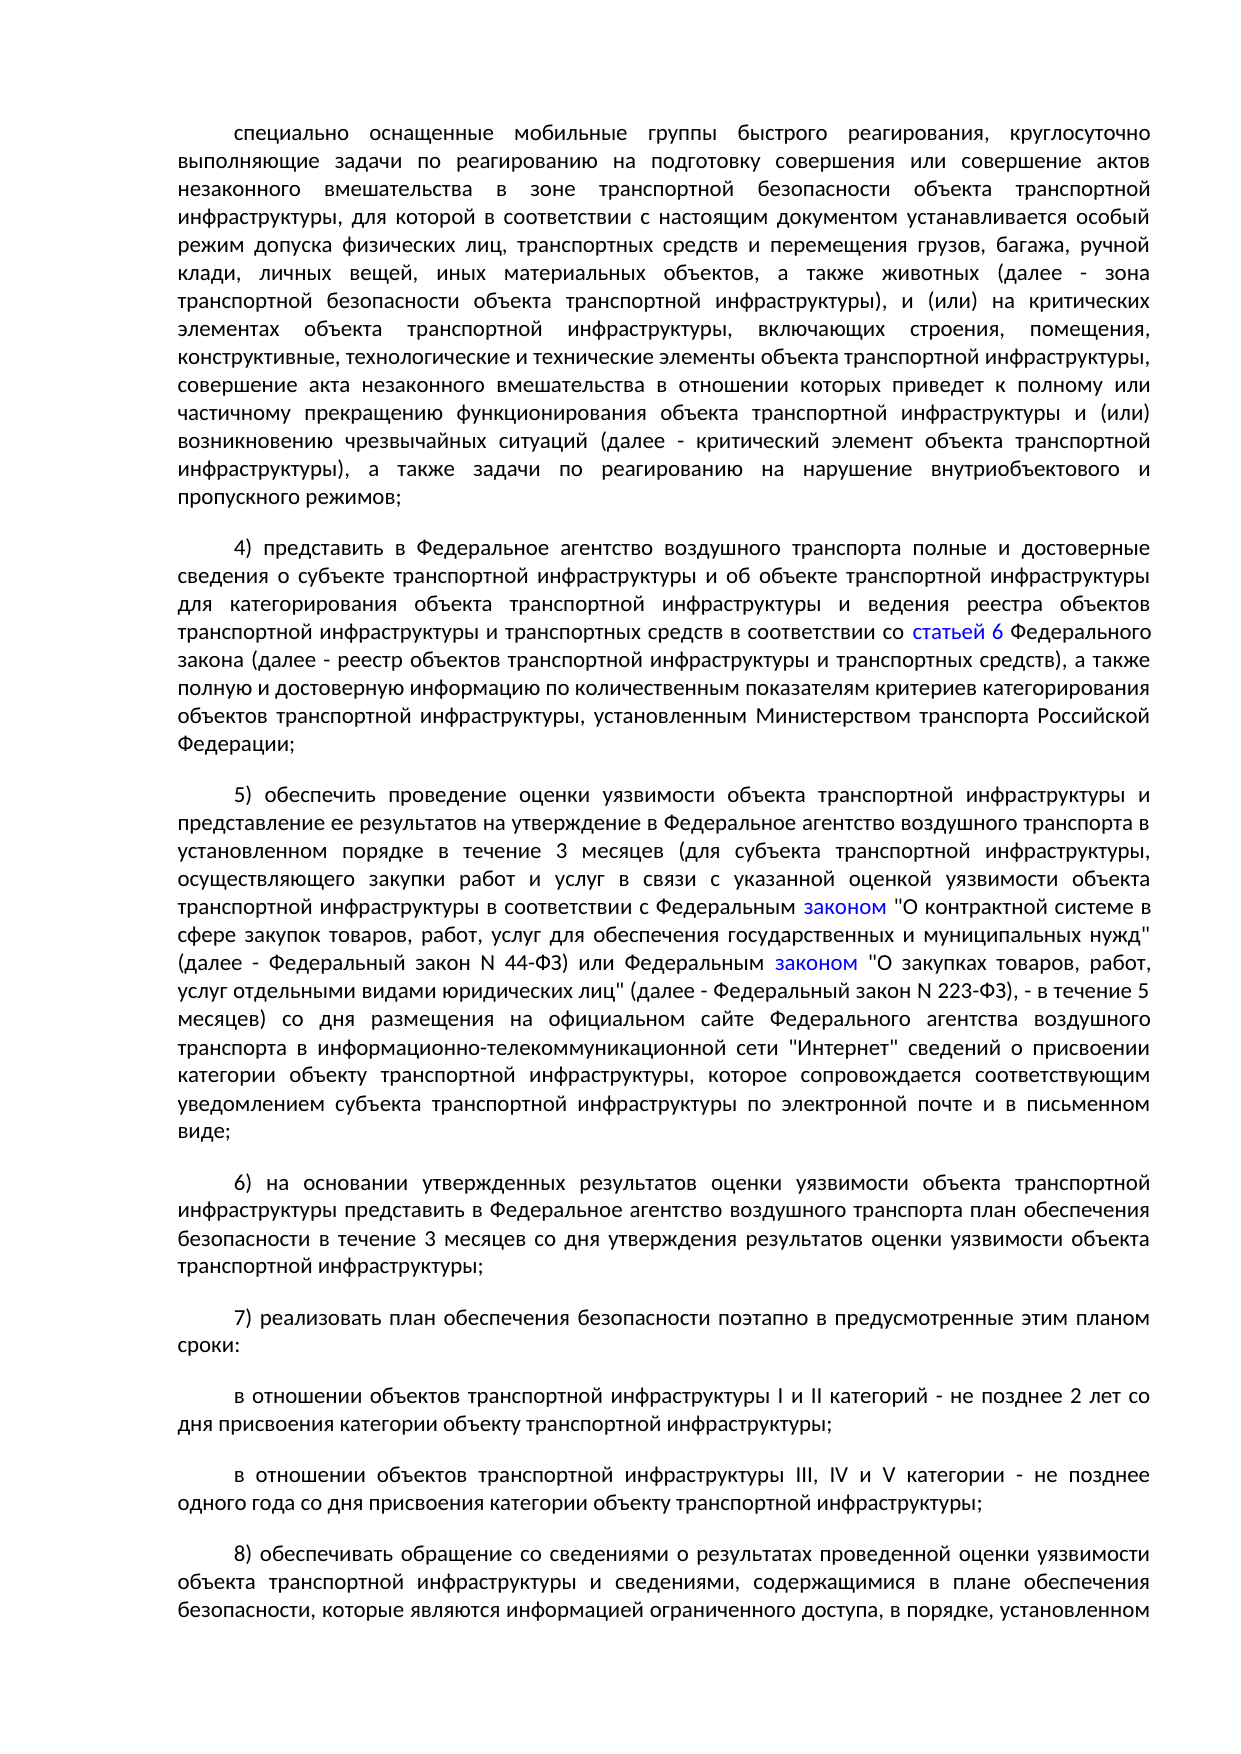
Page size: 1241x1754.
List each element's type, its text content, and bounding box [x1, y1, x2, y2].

text в отношении объектов транспортной инфраструктуры I и II категорий - не позднее 2 лет со дня присвоения категории объекту транспортной инфраструктуры; [177, 1382, 1152, 1438]
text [177, 1539, 1152, 1623]
text 6) на основании утвержденных результатов оценки уязвимости объекта транспортной инфраструктуры представить в Федеральное агентство воздушного транспорта план обеспечения безопасности в течение 3 месяцев со дня утверждения результатов оценки уязвимости объекта транспортной инфраструктуры; [177, 1168, 1152, 1280]
text в отношении объектов транспортной инфраструктуры III, IV и V категории - не позднее одного года со дня присвоения категории объекту транспортной инфраструктуры; [177, 1461, 1152, 1517]
text 5) обеспечить проведение оценки уязвимости объекта транспортной инфраструктуры и представление ее результатов на утверждение в Федеральное агентство воздушного транспорта в установленном порядке в течение 3 месяцев (для субъекта транспортной инфраструктуры, осуществляющего закупки работ и услуг в связи с указанной оценкой уязвимости объекта транспортной инфраструктуры в соответствии с Федеральным законом "О контрактной системе в сфере закупок товаров, работ, услуг для обеспечения государственных и муниципальных нужд" (далее - Федеральный закон N 44-ФЗ) или Федеральным законом "О закупках товаров, работ, услуг отдельными видами юридических лиц" (далее - Федеральный закон N 223-ФЗ), - в течение 5 месяцев) со дня размещения на официальном сайте Федерального агентства воздушного транспорта в информационно-телекоммуникационной сети "Интернет" сведений о присвоении категории объекту транспортной инфраструктуры, которое сопровождается соответствующим уведомлением субъекта транспортной инфраструктуры по электронной почте и в письменном виде; [177, 780, 1152, 1145]
text 4) представить в Федеральное агентство воздушного транспорта полные и достоверные сведения о субъекте транспортной инфраструктуры и об объекте транспортной инфраструктуры для категорирования объекта транспортной инфраструктуры и ведения реестра объектов транспортной инфраструктуры и транспортных средств в соответствии со статьей 6 Федерального закона (далее - реестр объектов транспортной инфраструктуры и транспортных средств), а также полную и достоверную информацию по количественным показателям критериев категорирования объектов транспортной инфраструктуры, установленным Министерством транспорта Российской Федерации; [177, 533, 1152, 757]
text специально оснащенные мобильные группы быстрого реагирования, круглосуточно выполняющие задачи по реагированию на подготовку совершения или совершение актов незаконного вмешательства в зоне транспортной безопасности объекта транспортной инфраструктуры, для которой в соответствии с настоящим документом устанавливается особый режим допуска физических лиц, транспортных средств и перемещения грузов, багажа, ручной клади, личных вещей, иных материальных объектов, а также животных (далее - зона транспортной безопасности объекта транспортной инфраструктуры), и (или) на критических элементах объекта транспортной инфраструктуры, включающих строения, помещения, конструктивные, технологические и технические элементы объекта транспортной инфраструктуры, совершение акта незаконного вмешательства в отношении которых приведет к полному или частичному прекращению функционирования объекта транспортной инфраструктуры и (или) возникновению чрезвычайных ситуаций (далее - критический элемент объекта транспортной инфраструктуры), а также задачи по реагированию на нарушение внутриобъектового и пропускного режимов; [177, 118, 1152, 510]
text 7) реализовать план обеспечения безопасности поэтапно в предусмотренные этим планом сроки: [177, 1303, 1152, 1359]
